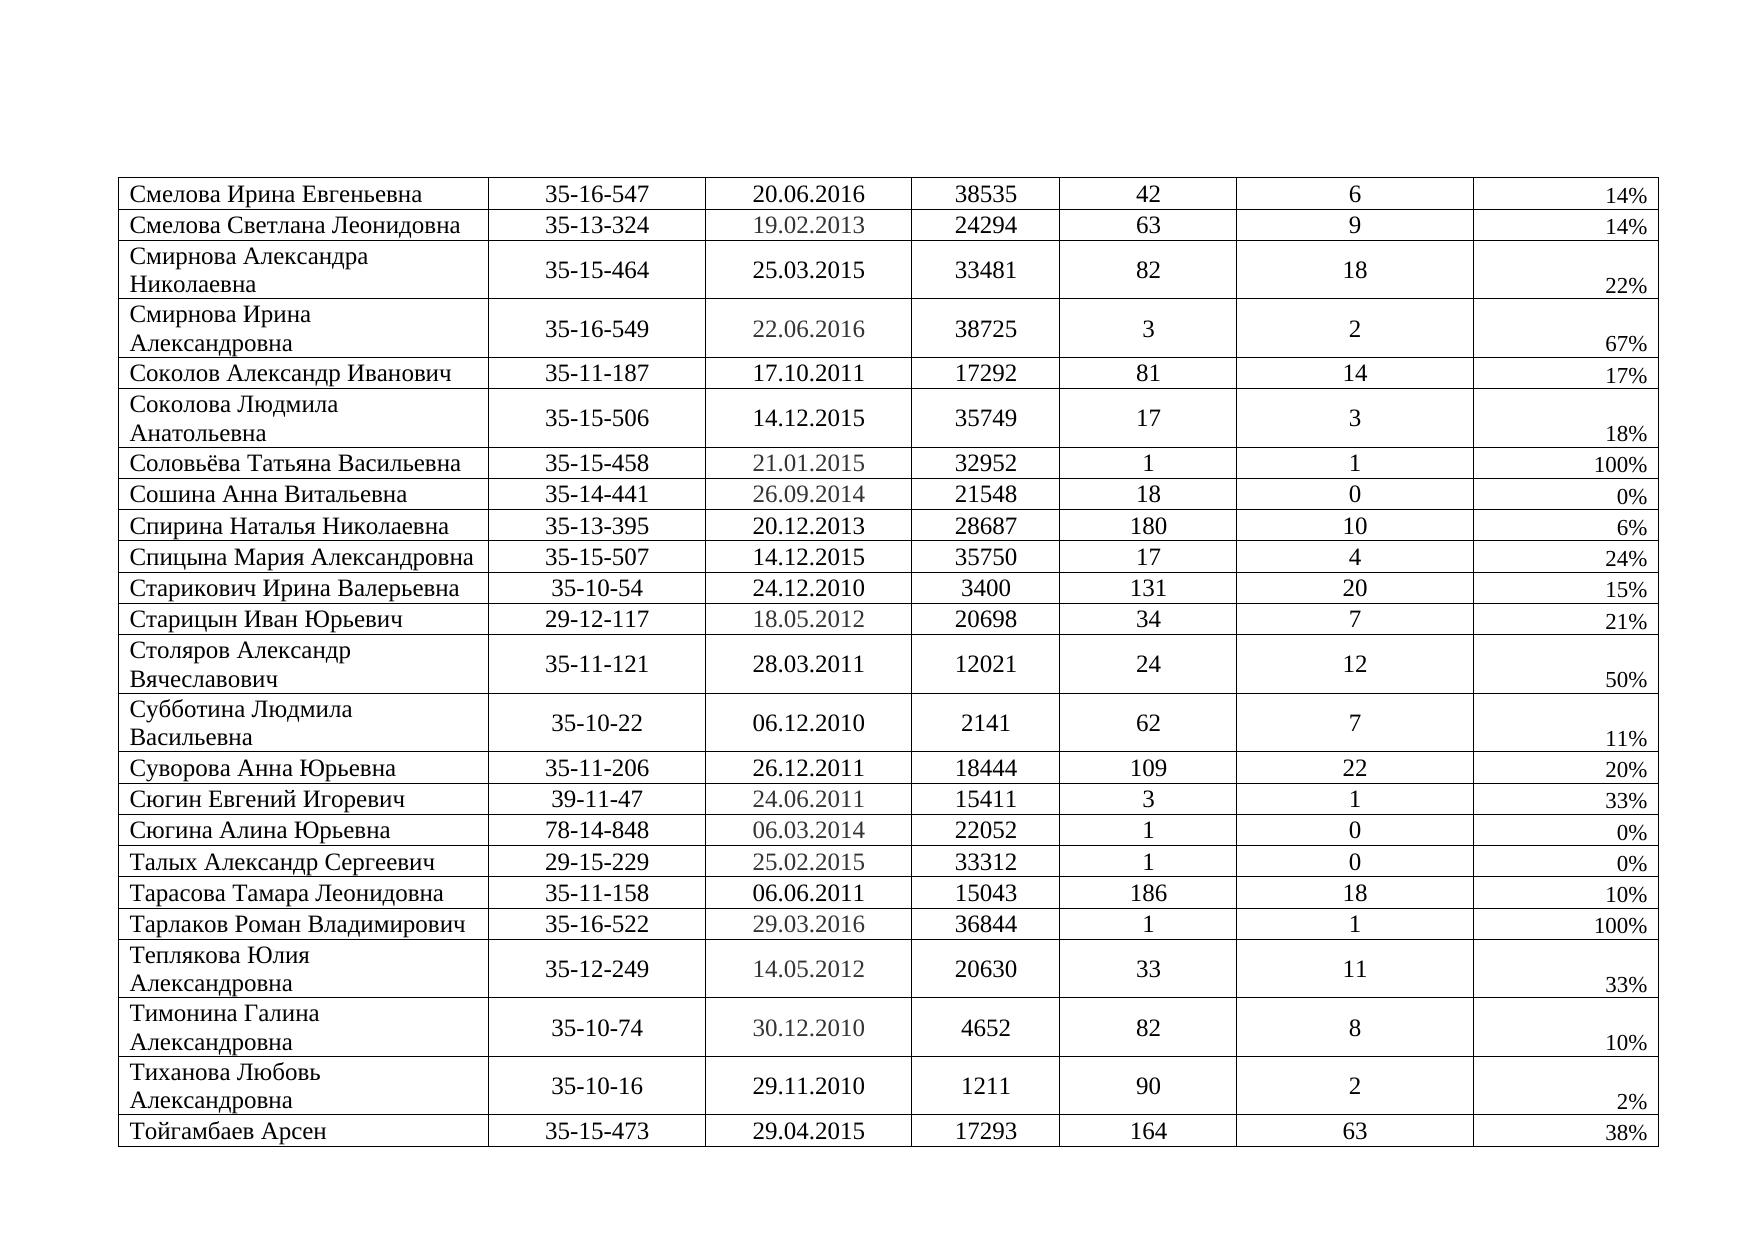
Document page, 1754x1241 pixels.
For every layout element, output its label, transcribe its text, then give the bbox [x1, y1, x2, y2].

table_cell 0% [1474, 815, 1658, 845]
table_cell 14% [1474, 178, 1658, 208]
table_cell 11 [1237, 940, 1473, 997]
table_cell 0 [1237, 846, 1473, 876]
table_cell 39-11-47 [489, 784, 705, 814]
table_cell 12021 [912, 635, 1059, 693]
table_cell 7 [1237, 604, 1473, 634]
table_cell 20698 [912, 604, 1059, 634]
table_cell 131 [1060, 573, 1236, 603]
table_cell 82 [1060, 998, 1236, 1056]
table_cell 38% [1474, 1115, 1658, 1146]
table_cell 22052 [912, 815, 1059, 845]
table_cell 18% [1474, 389, 1658, 447]
table_cell 35-12-249 [489, 940, 705, 997]
table_cell Суворова Анна Юрьевна [119, 752, 488, 782]
table_cell 10 [1237, 510, 1473, 540]
table_cell Старицын Иван Юрьевич [119, 604, 488, 634]
table_cell 18444 [912, 752, 1059, 782]
table_cell 3 [1237, 389, 1473, 447]
table_cell 20.06.2016 [706, 178, 911, 208]
table_cell 0 [1237, 815, 1473, 845]
table_cell 2141 [912, 694, 1059, 751]
table_cell 1 [1237, 909, 1473, 939]
table_cell 35750 [912, 541, 1059, 572]
table_cell 14% [1474, 210, 1658, 240]
table_cell 50% [1474, 635, 1658, 693]
table_cell Спицына Мария Александровна [119, 541, 488, 572]
table_cell 25.02.2015 [706, 846, 911, 876]
table_cell 1211 [912, 1057, 1059, 1114]
table_cell 0% [1474, 846, 1658, 876]
table_cell 10% [1474, 877, 1658, 907]
table_cell Спирина Наталья Николаевна [119, 510, 488, 540]
table_cell 20630 [912, 940, 1059, 997]
table_cell 29.03.2016 [706, 909, 911, 939]
table_cell 24% [1474, 541, 1658, 572]
table_cell 35-11-158 [489, 877, 705, 907]
table_cell 35-11-206 [489, 752, 705, 782]
table_cell 29.04.2015 [706, 1115, 911, 1146]
table_cell 18 [1060, 479, 1236, 509]
table_cell 21548 [912, 479, 1059, 509]
table_cell 30.12.2010 [706, 998, 911, 1056]
table_cell 35-11-121 [489, 635, 705, 693]
table_cell 35-10-22 [489, 694, 705, 751]
table_cell Смирнова Ирина Александровна [119, 299, 488, 357]
table_cell Смелова Ирина Евгеньевна [119, 178, 488, 208]
table_cell 06.03.2014 [706, 815, 911, 845]
table_cell 1 [1060, 815, 1236, 845]
table_cell 164 [1060, 1115, 1236, 1146]
table_cell 17293 [912, 1115, 1059, 1146]
table_cell 100% [1474, 909, 1658, 939]
table_cell 19.02.2013 [706, 210, 911, 240]
table_cell 06.06.2011 [706, 877, 911, 907]
table_cell 24294 [912, 210, 1059, 240]
table_cell 29-15-229 [489, 846, 705, 876]
table_cell 3 [1060, 299, 1236, 357]
table_cell 180 [1060, 510, 1236, 540]
table_cell 35-14-441 [489, 479, 705, 509]
table_cell 38535 [912, 178, 1059, 208]
table_cell 0 [1237, 479, 1473, 509]
table_cell Соловьёва Татьяна Васильевна [119, 448, 488, 478]
table_cell 21.01.2015 [706, 448, 911, 478]
table_cell Тиханова Любовь Александровна [119, 1057, 488, 1114]
table_cell 1 [1060, 846, 1236, 876]
table_cell 63 [1237, 1115, 1473, 1146]
table_cell 6% [1474, 510, 1658, 540]
table_cell 26.12.2011 [706, 752, 911, 782]
table_cell 1 [1237, 784, 1473, 814]
table_cell 35-10-74 [489, 998, 705, 1056]
table_cell 18.05.2012 [706, 604, 911, 634]
table_cell 1 [1237, 448, 1473, 478]
table_cell 15043 [912, 877, 1059, 907]
table_cell 21% [1474, 604, 1658, 634]
table_cell 12 [1237, 635, 1473, 693]
table_cell Тарасова Тамара Леонидовна [119, 877, 488, 907]
table_cell 24.06.2011 [706, 784, 911, 814]
table_cell Столяров Александр Вячеславович [119, 635, 488, 693]
table_cell Сошина Анна Витальевна [119, 479, 488, 509]
table_cell 20% [1474, 752, 1658, 782]
table_cell 33% [1474, 940, 1658, 997]
table_cell 3400 [912, 573, 1059, 603]
table_cell 35-10-16 [489, 1057, 705, 1114]
table_cell 28.03.2011 [706, 635, 911, 693]
table_cell 2 [1237, 1057, 1473, 1114]
table_cell 14 [1237, 358, 1473, 388]
table_cell 22% [1474, 241, 1658, 298]
table_cell 20.12.2013 [706, 510, 911, 540]
table_cell 3 [1060, 784, 1236, 814]
table_cell 38725 [912, 299, 1059, 357]
table_cell 100% [1474, 448, 1658, 478]
table_cell 81 [1060, 358, 1236, 388]
table_cell Талых Александр Сергеевич [119, 846, 488, 876]
table_cell 25.03.2015 [706, 241, 911, 298]
table_cell 29.11.2010 [706, 1057, 911, 1114]
table_cell 67% [1474, 299, 1658, 357]
table_cell 17 [1060, 389, 1236, 447]
table_cell 18 [1237, 241, 1473, 298]
table_cell 1 [1060, 448, 1236, 478]
table_cell 14.05.2012 [706, 940, 911, 997]
table_cell 1 [1060, 909, 1236, 939]
table_cell 35-13-395 [489, 510, 705, 540]
table_cell 26.09.2014 [706, 479, 911, 509]
table_cell 33 [1060, 940, 1236, 997]
table_cell Теплякова Юлия Александровна [119, 940, 488, 997]
table_cell 35-15-507 [489, 541, 705, 572]
table_cell 24.12.2010 [706, 573, 911, 603]
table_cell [119, 1115, 488, 1146]
table_cell 35-16-549 [489, 299, 705, 357]
table_cell 17% [1474, 358, 1658, 388]
table_cell 35-11-187 [489, 358, 705, 388]
table_cell 6 [1237, 178, 1473, 208]
table_cell 35-15-464 [489, 241, 705, 298]
table_cell Смирнова Александра Николаевна [119, 241, 488, 298]
table_cell Соколова Людмила Анатольевна [119, 389, 488, 447]
table_cell 63 [1060, 210, 1236, 240]
table_cell 15411 [912, 784, 1059, 814]
table_cell 17 [1060, 541, 1236, 572]
table_cell Тарлаков Роман Владимирович [119, 909, 488, 939]
table_cell 82 [1060, 241, 1236, 298]
table_cell 11% [1474, 694, 1658, 751]
table_cell 2 [1237, 299, 1473, 357]
table_cell Сюгин Евгений Игоревич [119, 784, 488, 814]
table_cell 90 [1060, 1057, 1236, 1114]
table_cell 4652 [912, 998, 1059, 1056]
table_cell Сюгина Алина Юрьевна [119, 815, 488, 845]
table_cell 78-14-848 [489, 815, 705, 845]
table_cell 14.12.2015 [706, 541, 911, 572]
table_cell 35-15-458 [489, 448, 705, 478]
table_cell 9 [1237, 210, 1473, 240]
table_cell 17.10.2011 [706, 358, 911, 388]
table_cell 15% [1474, 573, 1658, 603]
table_cell 109 [1060, 752, 1236, 782]
table_cell 18 [1237, 877, 1473, 907]
table_cell 34 [1060, 604, 1236, 634]
table_cell Старикович Ирина Валерьевна [119, 573, 488, 603]
table_cell 35-13-324 [489, 210, 705, 240]
table_cell Соколов Александр Иванович [119, 358, 488, 388]
table_cell 35749 [912, 389, 1059, 447]
table_cell 7 [1237, 694, 1473, 751]
table_cell Тимонина Галина Александровна [119, 998, 488, 1056]
table_cell 33% [1474, 784, 1658, 814]
table_cell 2% [1474, 1057, 1658, 1114]
table_cell 24 [1060, 635, 1236, 693]
table_cell 10% [1474, 998, 1658, 1056]
table_cell 22.06.2016 [706, 299, 911, 357]
table_cell 33312 [912, 846, 1059, 876]
table_cell 35-15-506 [489, 389, 705, 447]
table_cell 35-16-522 [489, 909, 705, 939]
table_cell 29-12-117 [489, 604, 705, 634]
table_cell 35-10-54 [489, 573, 705, 603]
table_cell 4 [1237, 541, 1473, 572]
table_cell Субботина Людмила Васильевна [119, 694, 488, 751]
table_cell 20 [1237, 573, 1473, 603]
table_cell 14.12.2015 [706, 389, 911, 447]
table_cell 8 [1237, 998, 1473, 1056]
table_cell 35-16-547 [489, 178, 705, 208]
table_cell 22 [1237, 752, 1473, 782]
table_cell 62 [1060, 694, 1236, 751]
table_cell 33481 [912, 241, 1059, 298]
table_cell 06.12.2010 [706, 694, 911, 751]
table_cell 32952 [912, 448, 1059, 478]
table_cell 0% [1474, 479, 1658, 509]
table_cell 36844 [912, 909, 1059, 939]
table_cell 186 [1060, 877, 1236, 907]
table_cell 42 [1060, 178, 1236, 208]
table_cell 17292 [912, 358, 1059, 388]
table_cell Смелова Светлана Леонидовна [119, 210, 488, 240]
table_cell 28687 [912, 510, 1059, 540]
table_cell 35-15-473 [489, 1115, 705, 1146]
